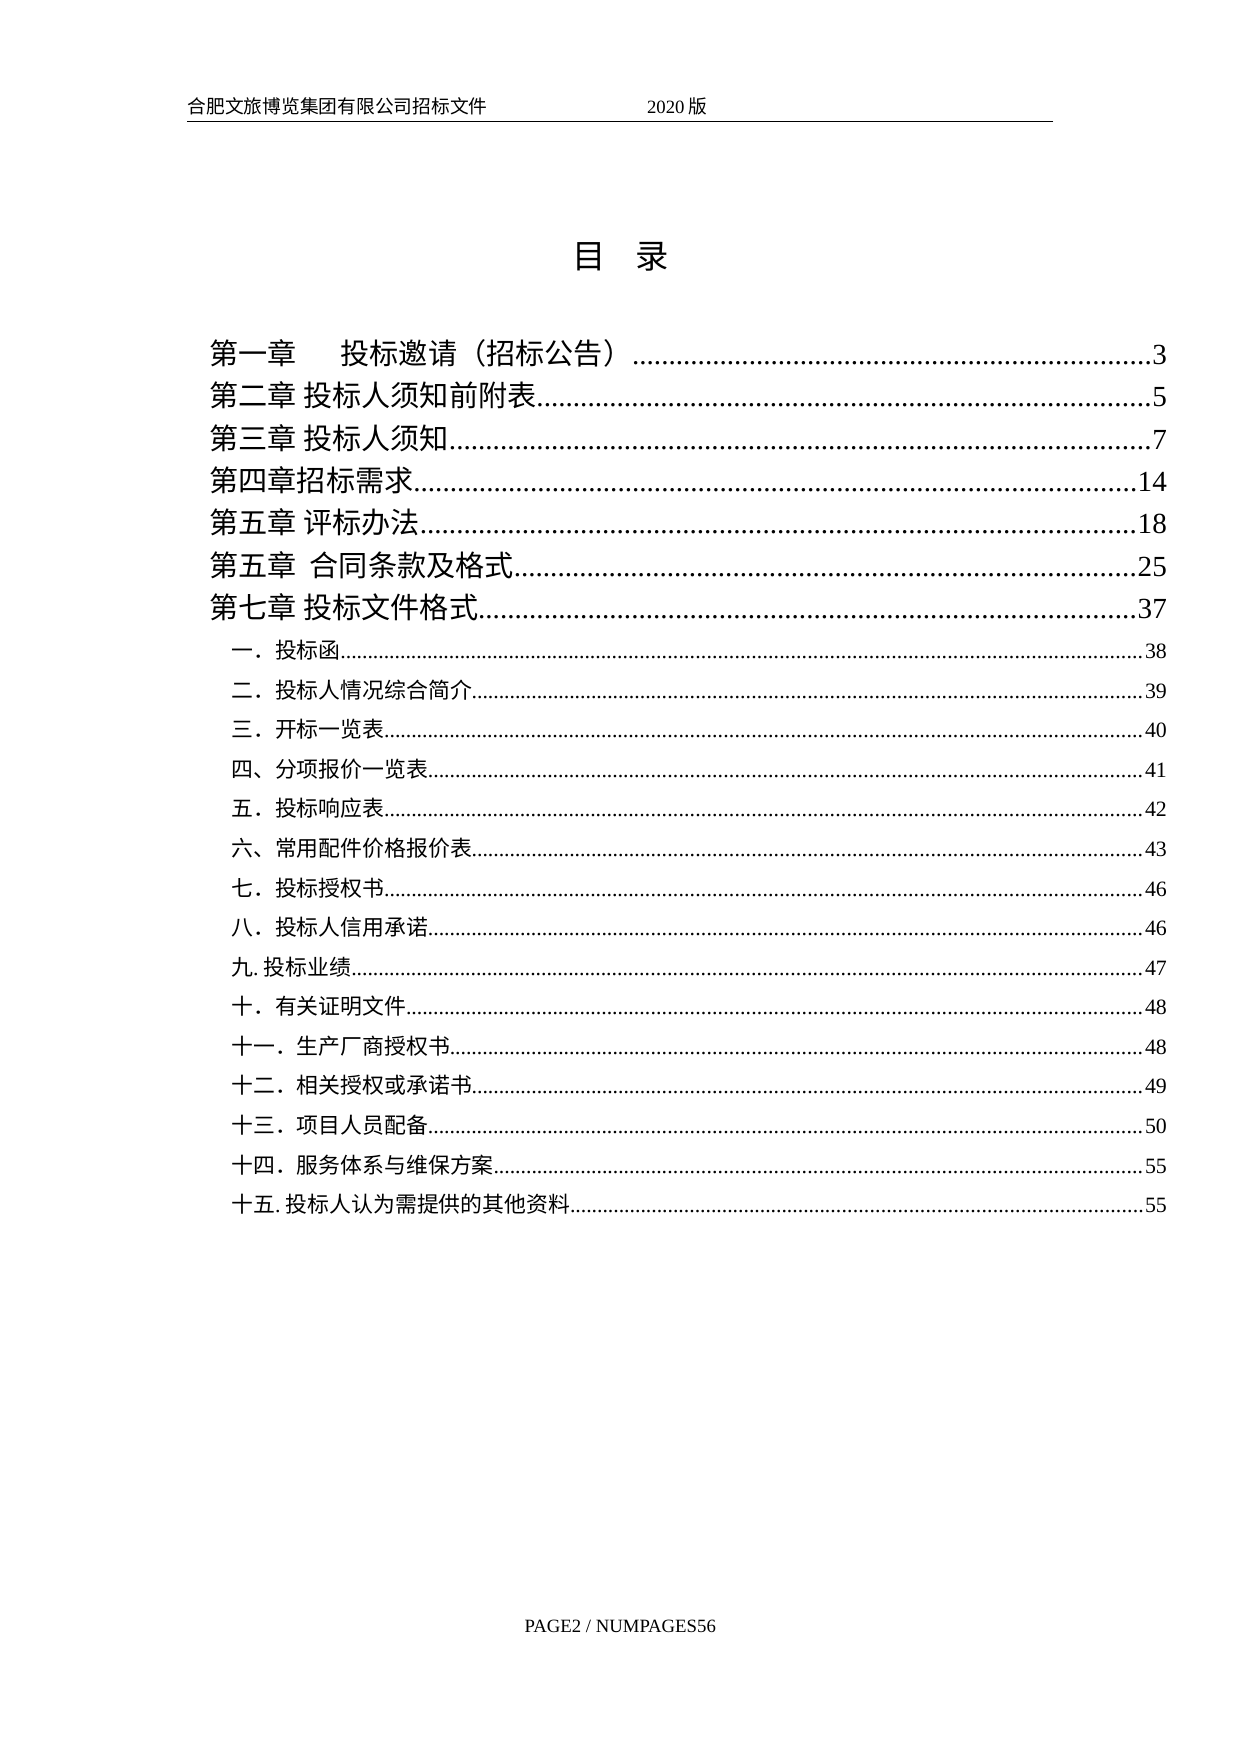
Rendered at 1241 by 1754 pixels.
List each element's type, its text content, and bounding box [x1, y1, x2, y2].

text 第二章 投标人须知前附表 5 [209, 373, 1053, 415]
text 九. 投标业绩 47 [231, 943, 1053, 983]
text 第五章 合同条款及格式 25 [209, 542, 1053, 584]
text 六、常用配件价格报价表 43 [231, 825, 1053, 864]
text 第四章招标需求 14 [209, 458, 1053, 500]
text 第三章 投标人须知 7 [209, 415, 1053, 458]
text 十五. 投标人认为需提供的其他资料 55 [231, 1181, 1053, 1221]
text 七．投标授权书 46 [231, 864, 1053, 904]
text 三．开标一览表 40 [231, 706, 1053, 746]
text 八．投标人信用承诺 46 [231, 904, 1053, 943]
text 十三．项目人员配备 50 [231, 1102, 1053, 1141]
text 五．投标响应表 42 [231, 785, 1053, 825]
text 目 录 [187, 227, 1053, 279]
text 第一章 投标邀请（招标公告） 3 [209, 331, 1053, 373]
text 二．投标人情况综合简介 39 [231, 666, 1053, 706]
text 十一．生产厂商授权书 48 [231, 1023, 1053, 1062]
text 一．投标函 38 [231, 627, 1053, 666]
text 四、分项报价一览表 41 [231, 746, 1053, 785]
text 十．有关证明文件 48 [231, 983, 1053, 1023]
text 第七章 投标文件格式 37 [209, 584, 1053, 627]
text 十二．相关授权或承诺书 49 [231, 1062, 1053, 1102]
text 十四．服务体系与维保方案 55 [231, 1141, 1053, 1181]
text 第五章 评标办法 18 [209, 500, 1053, 542]
